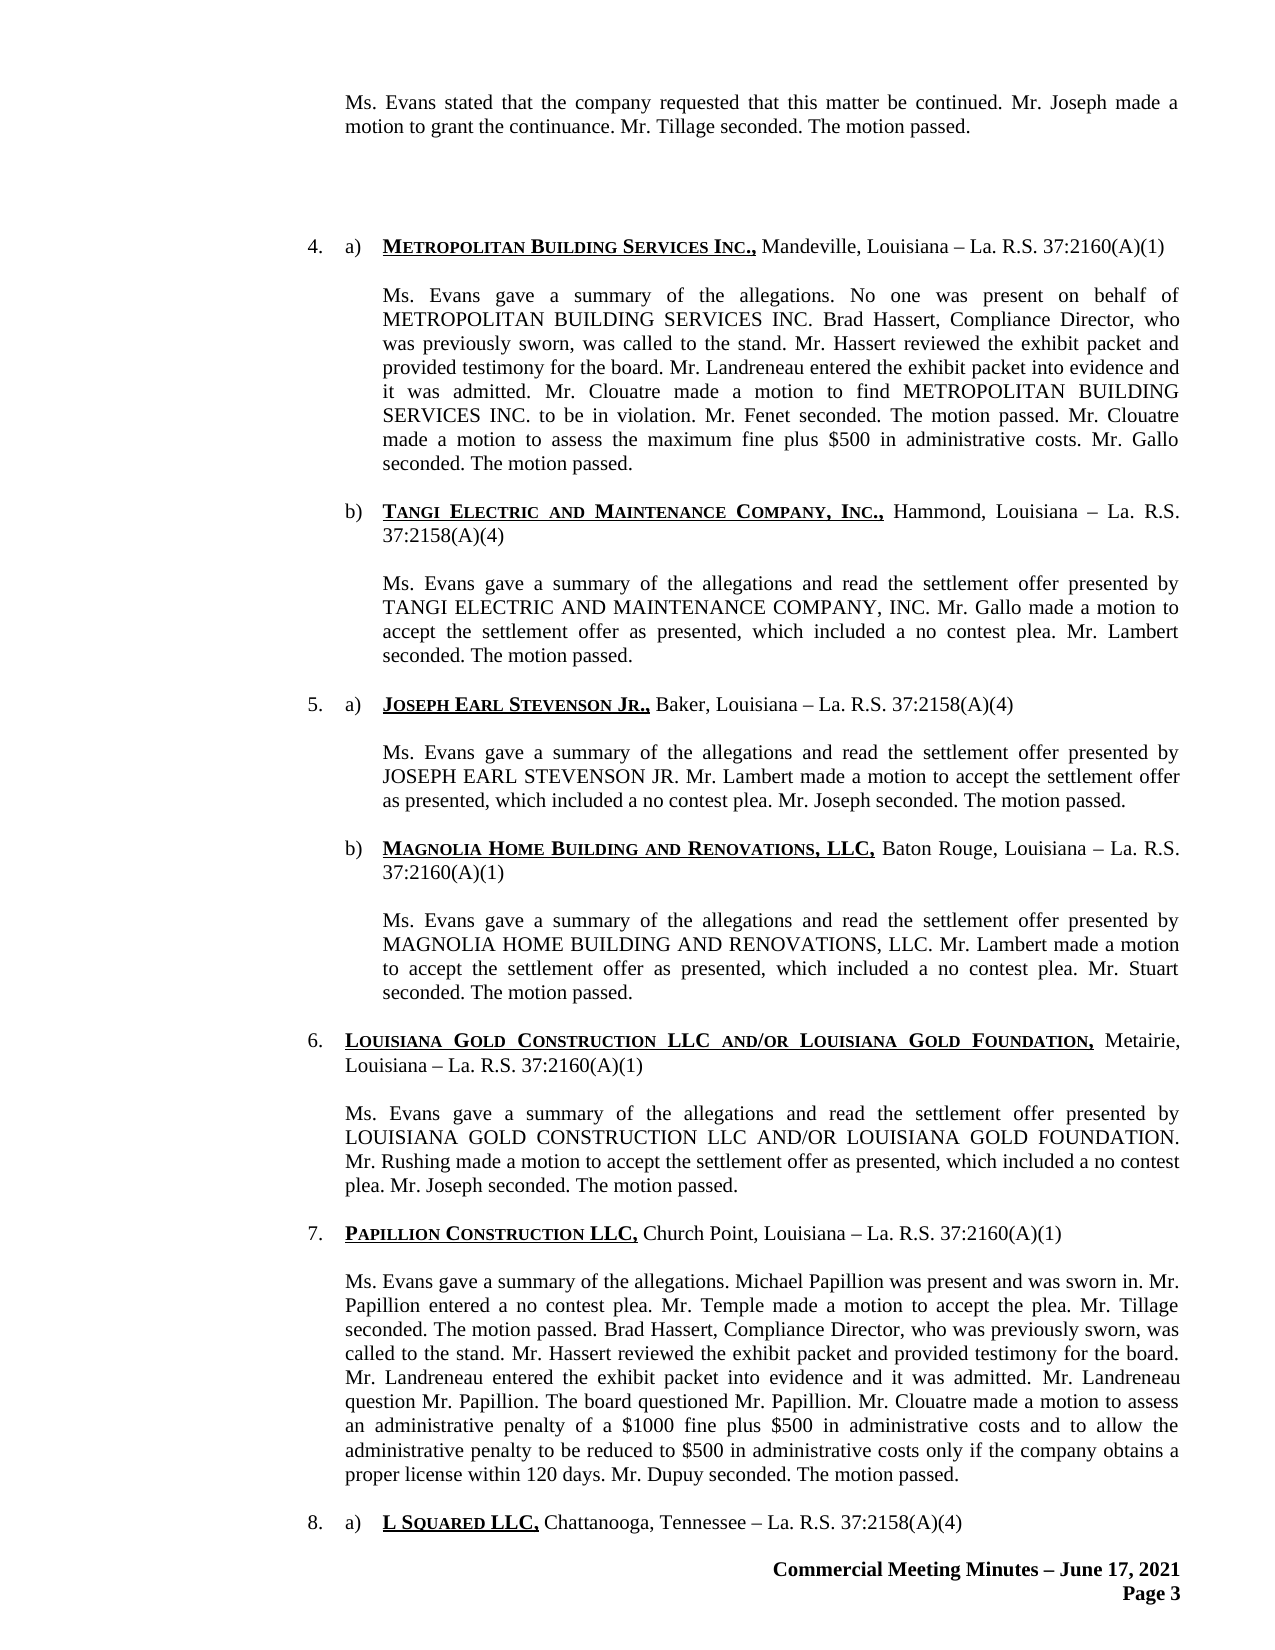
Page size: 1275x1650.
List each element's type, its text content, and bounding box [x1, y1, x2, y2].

text Ms. Evans gave a summary of the allegations. Michael Papillion was present and was sworn in. Mr. Papillion entered a no contest plea. Mr. Temple made a motion to accept the plea. Mr. Tillage seconded. The motion passed. Brad Hassert, Compliance Director, who was previously sworn, was called to the stand. Mr. Hassert reviewed the exhibit packet and provided testimony for the board. Mr. Landreneau entered the exhibit packet into evidence and it was admitted. Mr. Landreneau question Mr. Papillion. The board questioned Mr. Papillion. Mr. Clouatre made a motion to assess an administrative penalty of a $1000 fine plus $500 in administrative costs and to allow the administrative penalty to be reduced to $500 in administrative costs only if the company obtains a proper license within 120 days. Mr. Dupuy seconded. The motion passed. [345, 1269, 1181, 1486]
text Ms. Evans stated that the company requested that this matter be continued. Mr. Joseph made a motion to grant the continuance. Mr. Tillage seconded. The motion passed. [345, 90, 1181, 138]
list Louisiana Gold Construction LLC and/or Louisiana Gold Foundation, Metairie, Louisiana – La. R.S. 37:2160(A)(1) [307, 1028, 1181, 1077]
list a) Joseph Earl Stevenson Jr., Baker, Louisiana – La. R.S. 37:2158(A)(4) [307, 692, 1181, 716]
list Papillion Construction LLC, Church Point, Louisiana – La. R.S. 37:2160(A)(1) [307, 1221, 1181, 1245]
list a) Metropolitan Building Services Inc., Mandeville, Louisiana – La. R.S. 37:2160(A)(1) [307, 234, 1181, 258]
text Ms. Evans gave a summary of the allegations and read the settlement offer presented by JOSEPH EARL STEVENSON JR. Mr. Lambert made a motion to accept the settlement offer as presented, which included a no contest plea. Mr. Joseph seconded. The motion passed. [382, 740, 1181, 812]
text Ms. Evans gave a summary of the allegations and read the settlement offer presented by TANGI ELECTRIC AND MAINTENANCE COMPANY, INC. Mr. Gallo made a motion to accept the settlement offer as presented, which included a no contest plea. Mr. Lambert seconded. The motion passed. [382, 571, 1181, 667]
text b) Magnolia Home Building and Renovations, LLC, Baton Rouge, Louisiana – La. R.S. 37:2160(A)(1) [345, 836, 1181, 884]
text Ms. Evans gave a summary of the allegations and read the settlement offer presented by MAGNOLIA HOME BUILDING AND RENOVATIONS, LLC. Mr. Lambert made a motion to accept the settlement offer as presented, which included a no contest plea. Mr. Stuart seconded. The motion passed. [382, 908, 1181, 1004]
text Ms. Evans gave a summary of the allegations and read the settlement offer presented by LOUISIANA GOLD CONSTRUCTION LLC AND/OR LOUISIANA GOLD FOUNDATION. Mr. Rushing made a motion to accept the settlement offer as presented, which included a no contest plea. Mr. Joseph seconded. The motion passed. [345, 1101, 1181, 1197]
text b) Tangi Electric and Maintenance Company, Inc., Hammond, Louisiana – La. R.S. 37:2158(A)(4) [345, 499, 1181, 547]
list a) L Squared LLC, Chattanooga, Tennessee – La. R.S. 37:2158(A)(4) [307, 1510, 1181, 1534]
text Ms. Evans gave a summary of the allegations. No one was present on behalf of METROPOLITAN BUILDING SERVICES INC. Brad Hassert, Compliance Director, who was previously sworn, was called to the stand. Mr. Hassert reviewed the exhibit packet and provided testimony for the board. Mr. Landreneau entered the exhibit packet into evidence and it was admitted. Mr. Clouatre made a motion to find METROPOLITAN BUILDING SERVICES INC. to be in violation. Mr. Fenet seconded. The motion passed. Mr. Clouatre made a motion to assess the maximum fine plus $500 in administrative costs. Mr. Gallo seconded. The motion passed. [382, 282, 1181, 475]
